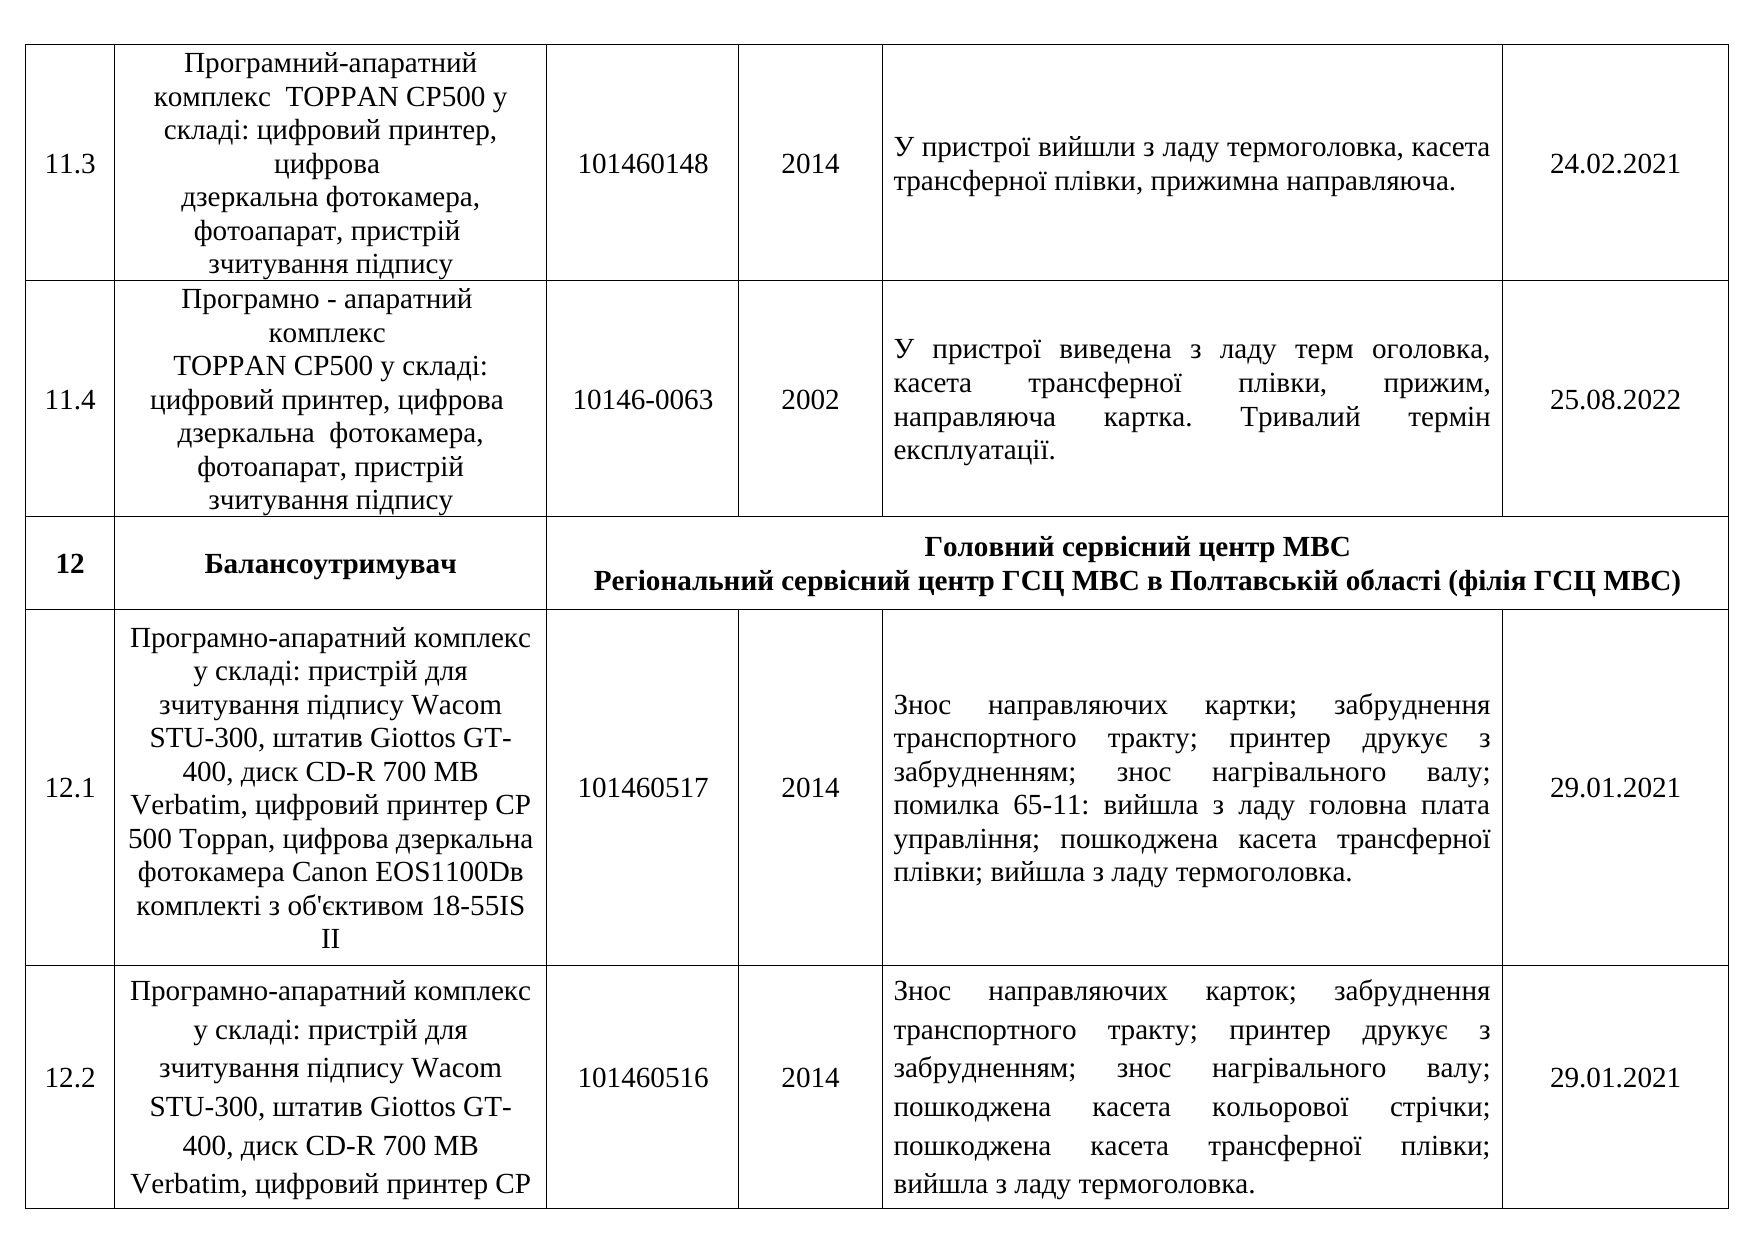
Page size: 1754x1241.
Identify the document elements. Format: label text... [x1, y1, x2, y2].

table_cell 12 [26, 517, 114, 609]
table_cell [739, 966, 882, 1207]
table_cell У пристрої виведена з ладу терм оголовка, касета трансферної плівки, прижим, направляюча картка. Тривалий термін експлуатації. [883, 281, 1502, 516]
table_cell 24.02.2021 [1503, 45, 1728, 280]
table_cell 12.1 [26, 610, 114, 965]
table_cell 29.01.2021 [1503, 610, 1728, 965]
table_cell Програмно - апаратний комплекс TOPPAN CP500 у складі: цифровий принтер, цифрова дзеркальна фотокамера, фотоапарат, пристрій зчитування підпису [115, 281, 546, 516]
table_cell 2014 [739, 45, 882, 280]
table_cell Програмний-апаратний комплекс TOPPAN CP500 у складі: цифровий принтер, цифрова дзеркальна фотокамера, фотоапарат, пристрій зчитування підпису [115, 45, 546, 280]
table_cell Знос направляючих картки; забруднення транспортного тракту; принтер друкує з забрудненням; знос нагрівального валу; помилка 65-11: вийшла з ладу головна плата управління; пошкоджена касета трансферної плівки; вийшла з ладу термоголовка. [883, 610, 1502, 965]
table_cell 101460517 [547, 610, 738, 965]
table_cell [115, 966, 546, 1207]
table_cell 11.3 [26, 45, 114, 280]
table_cell 25.08.2022 [1503, 281, 1728, 516]
table_cell Програмно-апаратний комплекс у складі: пристрій для зчитування підпису Wacom STU-300, штатив Giottos GT-400, диск CD-R 700 MB Verbatim, цифровий принтер CP 500 Toppan, цифрова дзеркальна фотокамера Canon EOS1100Dв комплекті з об'єктивом 18-55IS II [115, 610, 546, 965]
table_cell У пристрої вийшли з ладу термоголовка, касета трансферної плівки, прижимна направляюча. [883, 45, 1502, 280]
table_cell 2014 [739, 610, 882, 965]
table_cell Балансоутримувач [115, 517, 546, 609]
table_cell 10146-0063 [547, 281, 738, 516]
table_cell [547, 966, 738, 1207]
table_cell 2002 [739, 281, 882, 516]
table_cell 11.4 [26, 281, 114, 516]
table_cell [883, 966, 1502, 1207]
table_cell 101460148 [547, 45, 738, 280]
table_cell Головний сервісний центр МВС Регіональний сервісний центр ГСЦ МВС в Полтавській області (філія ГСЦ МВС) [547, 517, 1728, 609]
table_cell [26, 966, 114, 1207]
table_cell [1503, 966, 1728, 1207]
